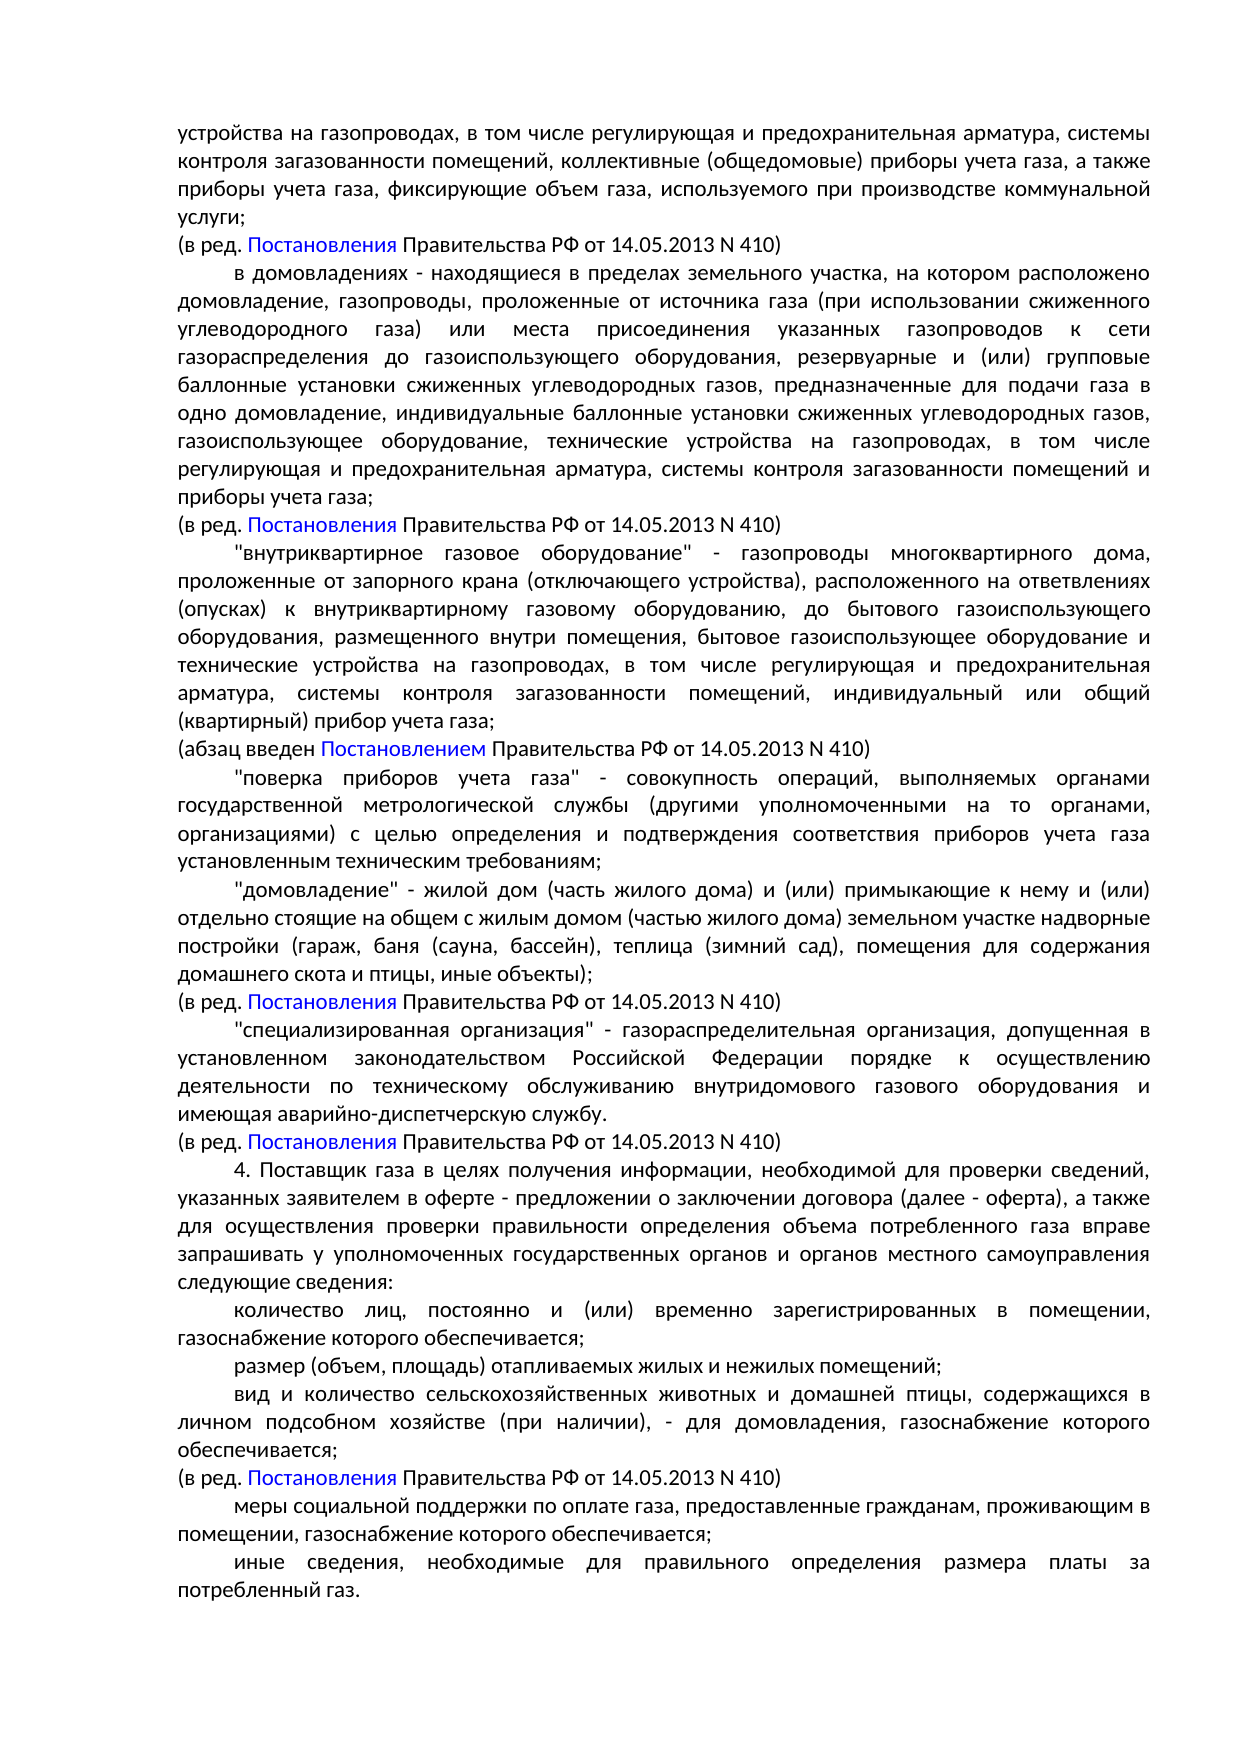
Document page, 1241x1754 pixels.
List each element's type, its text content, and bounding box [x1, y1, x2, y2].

text "домовладение" - жилой дом (часть жилого дома) и (или) примыкающие к нему и (или) отдельно стоящие на общем с жилым домом (частью жилого дома) земельном участке надворные постройки (гараж, баня (сауна, бассейн), теплица (зимний сад), помещения для содержания домашнего скота и птицы, иные объекты); [177, 875, 1152, 987]
text в домовладениях - находящиеся в пределах земельного участка, на котором расположено домовладение, газопроводы, проложенные от источника газа (при использовании сжиженного углеводородного газа) или места присоединения указанных газопроводов к сети газораспределения до газоиспользующего оборудования, резервуарные и (или) групповые баллонные установки сжиженных углеводородных газов, предназначенные для подачи газа в одно домовладение, индивидуальные баллонные установки сжиженных углеводородных газов, газоиспользующее оборудование, технические устройства на газопроводах, в том числе регулирующая и предохранительная арматура, системы контроля загазованности помещений и приборы учета газа; [177, 258, 1152, 510]
text (в ред. Постановления Правительства РФ от 14.05.2013 N 410) [177, 230, 1152, 258]
text "специализированная организация" - газораспределительная организация, допущенная в установленном законодательством Российской Федерации порядке к осуществлению деятельности по техническому обслуживанию внутридомового газового оборудования и имеющая аварийно-диспетчерскую службу. [177, 1015, 1152, 1127]
text "внутриквартирное газовое оборудование" - газопроводы многоквартирного дома, проложенные от запорного крана (отключающего устройства), расположенного на ответвлениях (опусках) к внутриквартирному газовому оборудованию, до бытового газоиспользующего оборудования, размещенного внутри помещения, бытовое газоиспользующее оборудование и технические устройства на газопроводах, в том числе регулирующая и предохранительная арматура, системы контроля загазованности помещений, индивидуальный или общий (квартирный) прибор учета газа; [177, 538, 1152, 734]
text иные сведения, необходимые для правильного определения размера платы за потребленный газ. [177, 1547, 1152, 1603]
text (в ред. Постановления Правительства РФ от 14.05.2013 N 410) [177, 987, 1152, 1015]
text (в ред. Постановления Правительства РФ от 14.05.2013 N 410) [177, 1463, 1152, 1491]
text (в ред. Постановления Правительства РФ от 14.05.2013 N 410) [177, 510, 1152, 538]
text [177, 118, 1152, 230]
text меры социальной поддержки по оплате газа, предоставленные гражданам, проживающим в помещении, газоснабжение которого обеспечивается; [177, 1491, 1152, 1547]
text (абзац введен Постановлением Правительства РФ от 14.05.2013 N 410) [177, 734, 1152, 763]
text (в ред. Постановления Правительства РФ от 14.05.2013 N 410) [177, 1127, 1152, 1155]
text "поверка приборов учета газа" - совокупность операций, выполняемых органами государственной метрологической службы (другими уполномоченными на то органами, организациями) с целью определения и подтверждения соответствия приборов учета газа установленным техническим требованиям; [177, 763, 1152, 875]
text вид и количество сельскохозяйственных животных и домашней птицы, содержащихся в личном подсобном хозяйстве (при наличии), - для домовладения, газоснабжение которого обеспечивается; [177, 1379, 1152, 1463]
text размер (объем, площадь) отапливаемых жилых и нежилых помещений; [177, 1351, 1152, 1379]
text 4. Поставщик газа в целях получения информации, необходимой для проверки сведений, указанных заявителем в оферте - предложении о заключении договора (далее - оферта), а также для осуществления проверки правильности определения объема потребленного газа вправе запрашивать у уполномоченных государственных органов и органов местного самоуправления следующие сведения: [177, 1155, 1152, 1295]
text количество лиц, постоянно и (или) временно зарегистрированных в помещении, газоснабжение которого обеспечивается; [177, 1295, 1152, 1351]
